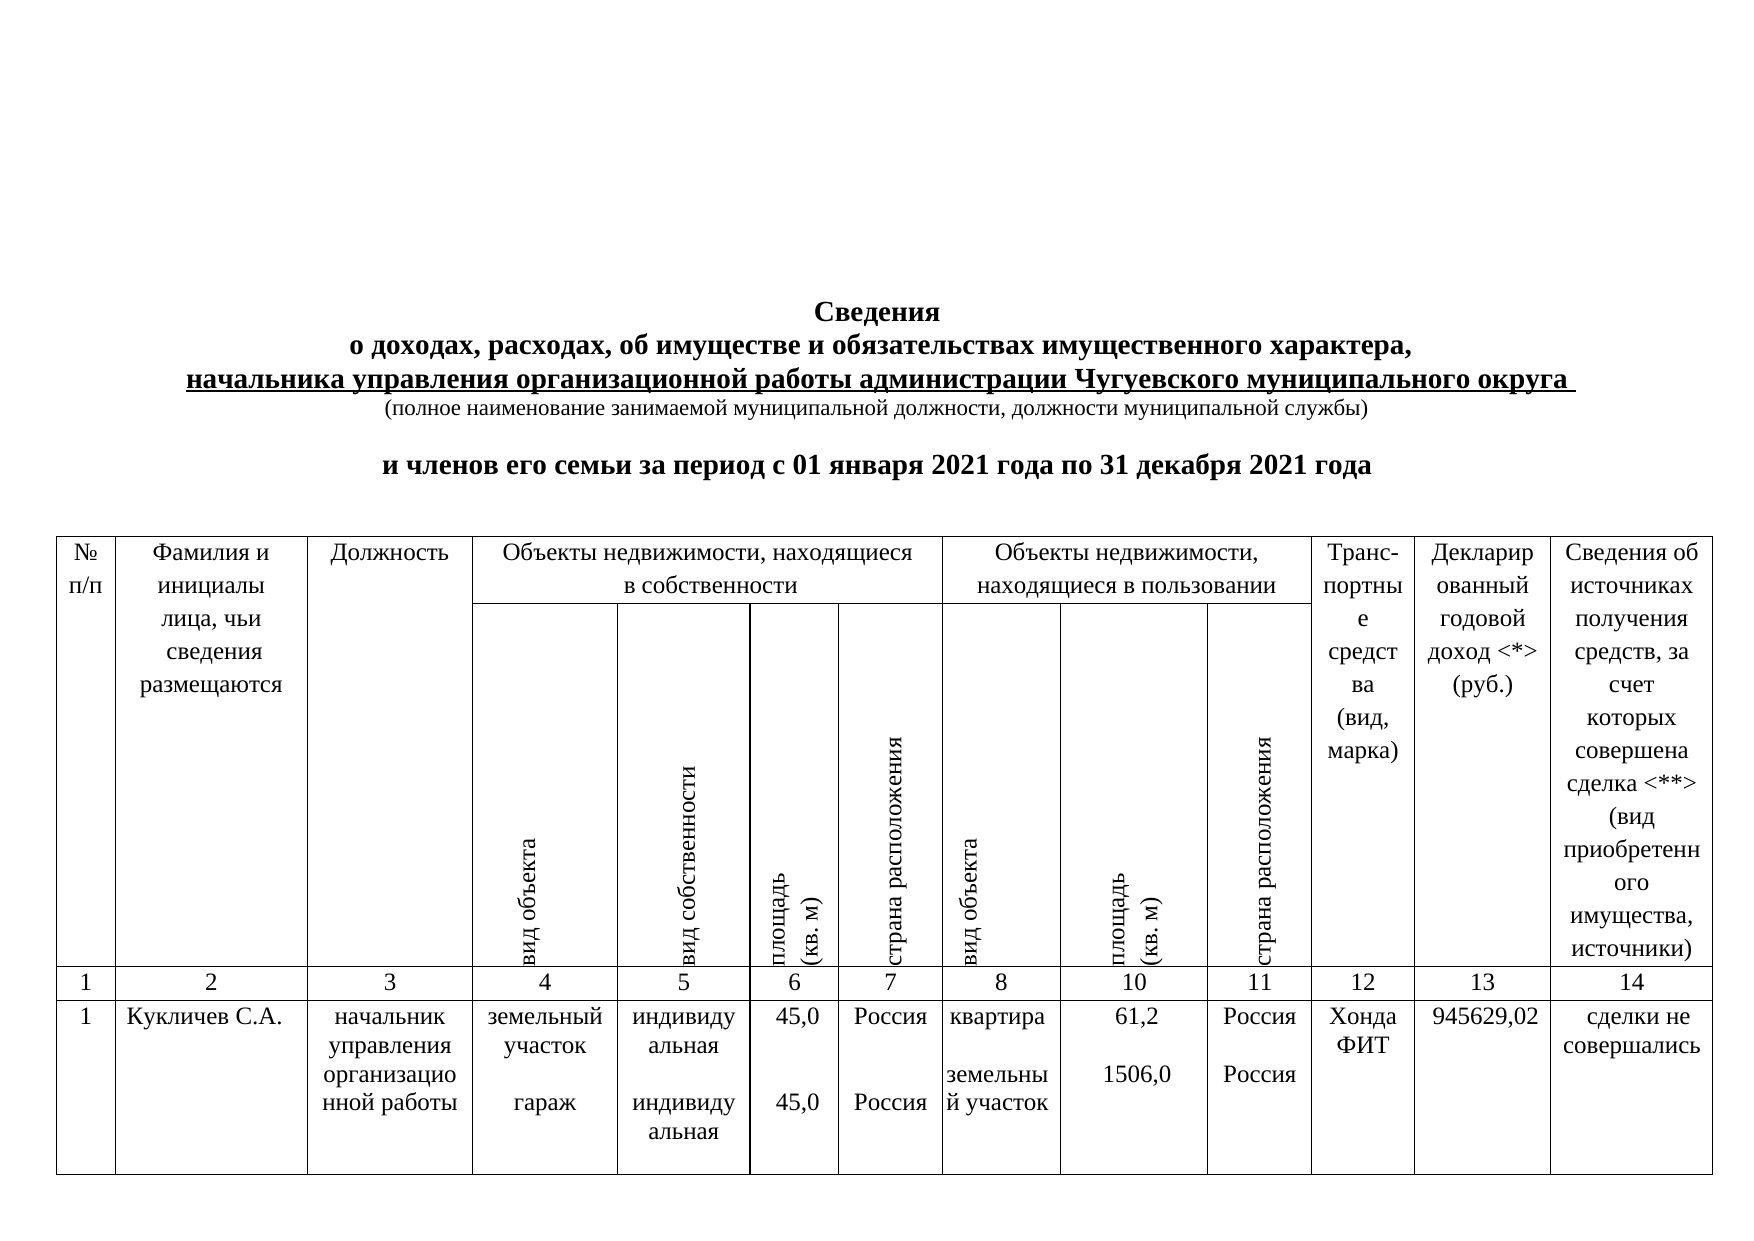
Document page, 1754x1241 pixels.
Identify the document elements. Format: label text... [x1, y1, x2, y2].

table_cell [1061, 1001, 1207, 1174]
text начальника управления организационной работы администрации Чугуевского муниципального округа [59, 361, 1695, 394]
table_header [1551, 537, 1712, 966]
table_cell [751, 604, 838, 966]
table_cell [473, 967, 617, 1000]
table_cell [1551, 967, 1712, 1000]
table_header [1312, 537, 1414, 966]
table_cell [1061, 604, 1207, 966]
text Сведения [59, 294, 1695, 327]
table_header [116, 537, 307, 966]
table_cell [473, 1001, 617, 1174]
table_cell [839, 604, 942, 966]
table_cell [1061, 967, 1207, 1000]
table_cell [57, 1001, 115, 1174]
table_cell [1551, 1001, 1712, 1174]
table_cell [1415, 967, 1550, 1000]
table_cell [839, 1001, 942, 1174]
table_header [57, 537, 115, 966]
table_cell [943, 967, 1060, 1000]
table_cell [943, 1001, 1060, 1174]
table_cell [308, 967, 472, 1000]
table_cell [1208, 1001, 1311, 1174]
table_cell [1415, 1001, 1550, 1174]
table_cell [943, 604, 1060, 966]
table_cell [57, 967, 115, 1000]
text и членов его семьи за период с 01 января 2021 года по 31 декабря 2021 года [59, 447, 1695, 481]
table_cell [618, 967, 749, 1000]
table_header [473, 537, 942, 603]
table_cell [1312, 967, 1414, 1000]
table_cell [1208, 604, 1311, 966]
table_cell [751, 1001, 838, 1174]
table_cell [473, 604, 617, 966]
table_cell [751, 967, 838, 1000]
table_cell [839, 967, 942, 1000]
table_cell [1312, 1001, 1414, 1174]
text о доходах, расходах, об имуществе и обязательствах имущественного характера, [59, 327, 1695, 361]
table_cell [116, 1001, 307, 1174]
text (полное наименование занимаемой муниципальной должности, должности муниципальной службы) [59, 394, 1695, 421]
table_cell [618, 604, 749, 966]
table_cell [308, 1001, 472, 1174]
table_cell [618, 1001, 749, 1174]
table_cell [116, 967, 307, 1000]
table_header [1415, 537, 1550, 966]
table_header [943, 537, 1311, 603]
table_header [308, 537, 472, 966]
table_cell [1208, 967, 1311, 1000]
